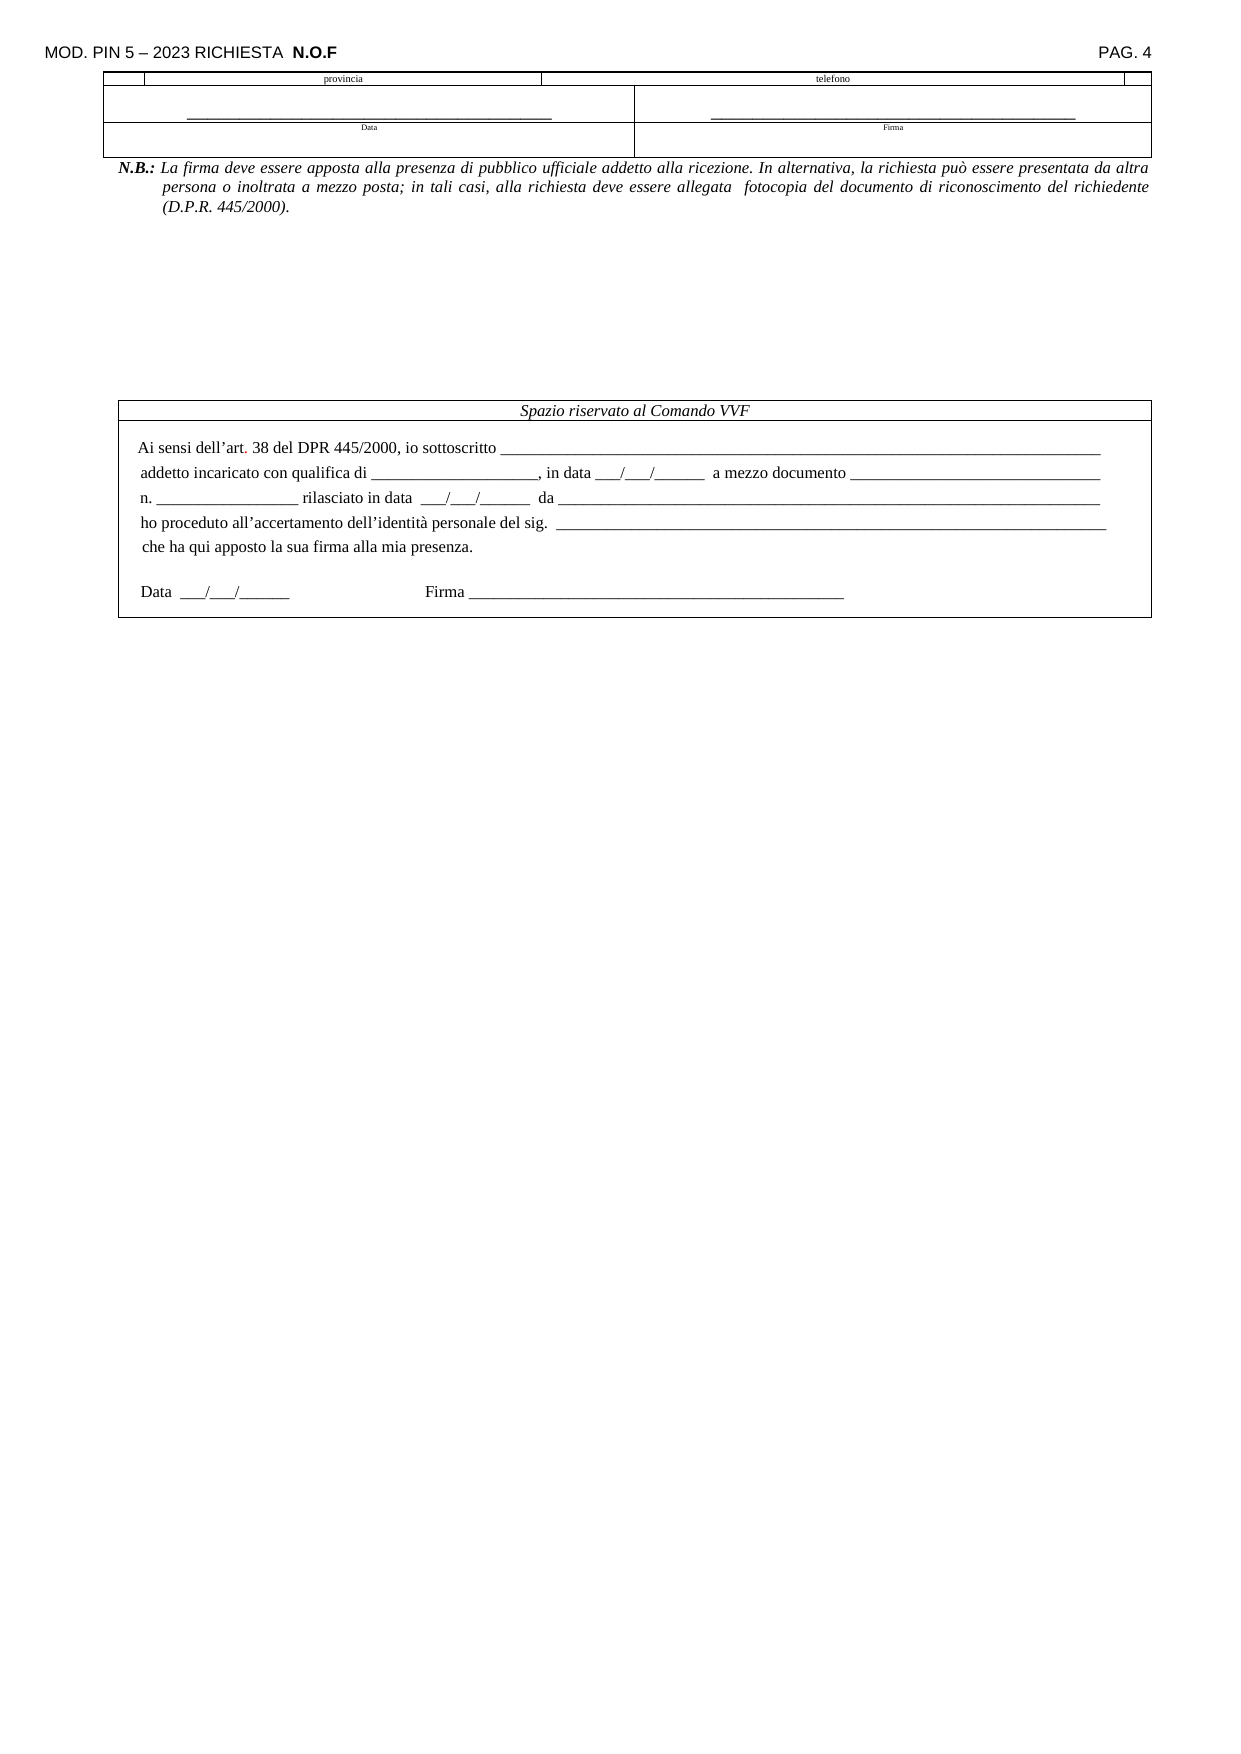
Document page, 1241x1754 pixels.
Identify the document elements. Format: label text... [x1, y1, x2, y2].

table_cell [104, 73, 144, 84]
table_header Spazio riservato al Comando VVF [119, 401, 1151, 420]
table_cell Ai sensi dell’art. 38 del DPR 445/2000, io sottoscritto ________________________________________________________________________ addetto incaricato con qualifica di ____________________, in data ___/___/______ a mezzo documento ______________________________ n. _________________ rilasciato in data ___/___/______ da _________________________________________________________________ ho proceduto all’accertamento dell’identità personale del sig. __________________________________________________________________ che ha qui apposto la sua firma alla mia presenza. Data ___/___/______ Firma _____________________________________________ [119, 421, 1151, 617]
table_cell ___________________________________ [635, 86, 1151, 122]
table_cell [1125, 73, 1151, 84]
table_cell Firma [635, 123, 1151, 157]
table_cell ___________________________________ [104, 86, 634, 122]
table_cell Data [104, 123, 634, 157]
